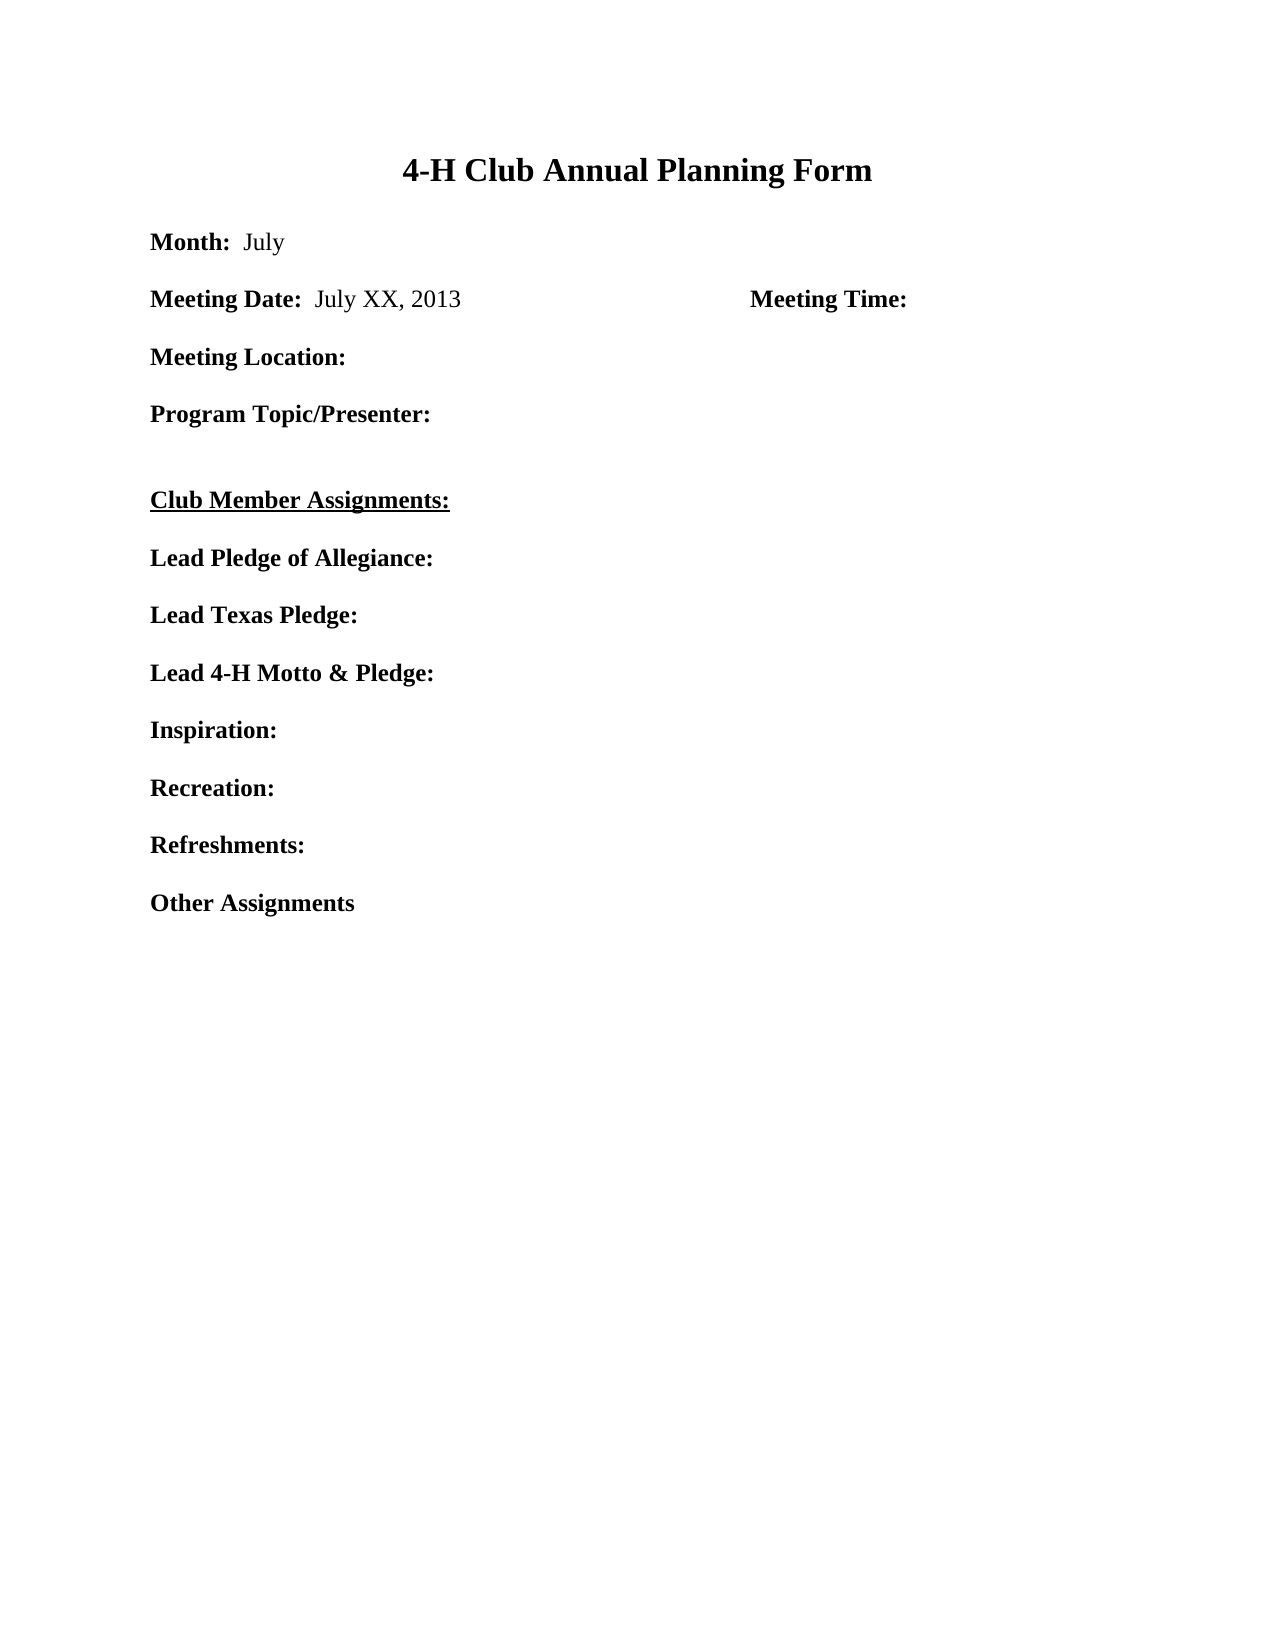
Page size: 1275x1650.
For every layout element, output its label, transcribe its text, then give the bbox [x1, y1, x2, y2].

text Refreshments: [150, 830, 1125, 859]
text Lead 4-H Motto & Pledge: [150, 658, 1125, 687]
text Recreation: [150, 773, 1125, 802]
text 4-H Club Annual Planning Form [150, 150, 1125, 188]
text Meeting Date: July XX, 2013 Meeting Time: [150, 284, 1125, 313]
text Other Assignments [150, 888, 1125, 917]
text Program Topic/Presenter: [150, 399, 1125, 428]
text Lead Pledge: [150, 600, 1125, 629]
text Inspiration: [150, 715, 1125, 744]
text Month: July [150, 227, 1125, 255]
text Meeting Location: [150, 342, 1125, 370]
text Lead Pledge of Allegiance: [150, 543, 1125, 572]
text Club Member Assignments: [150, 485, 1125, 514]
